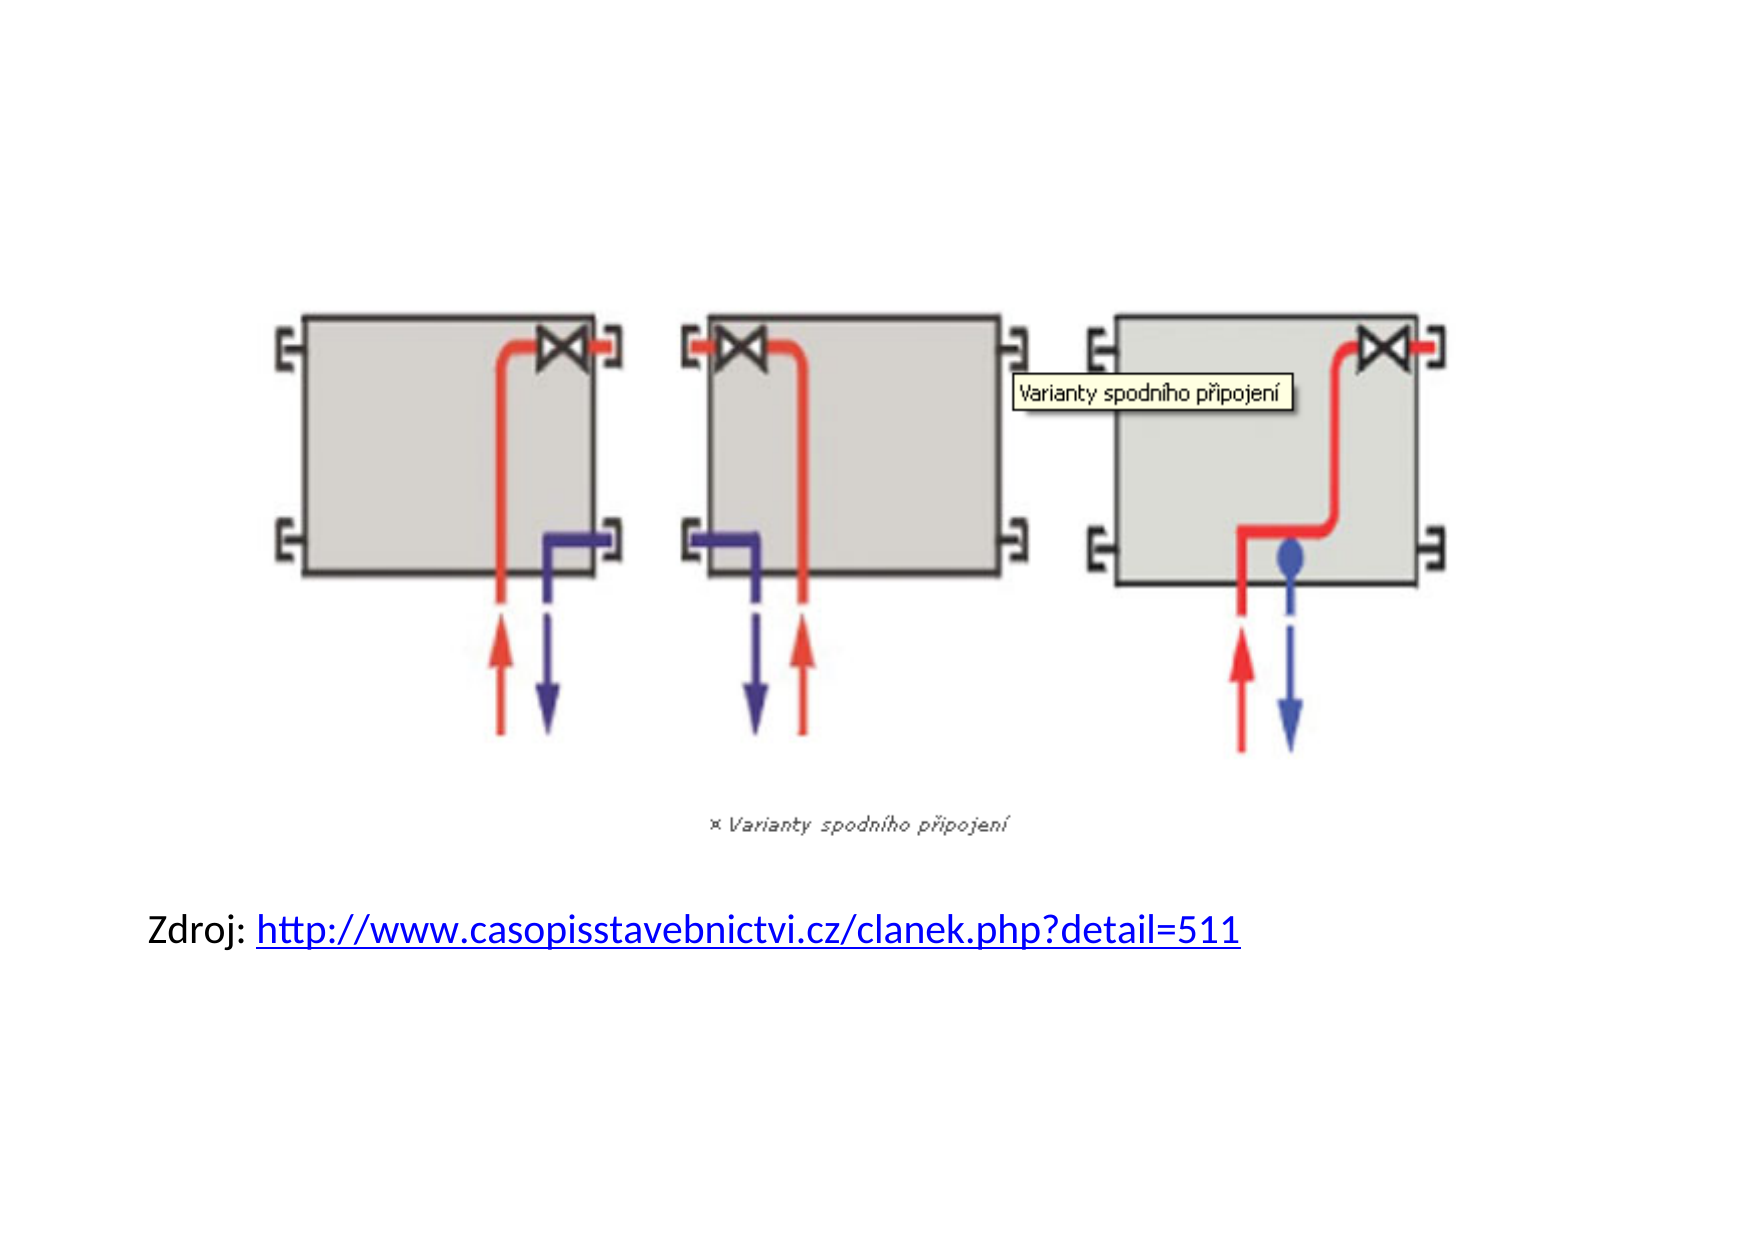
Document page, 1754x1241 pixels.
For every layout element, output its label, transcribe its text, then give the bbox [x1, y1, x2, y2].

picture [147, 262, 1591, 863]
text Zdroj: http://www.casopisstavebnictvi.cz/clanek.php?detail=511 [148, 903, 1606, 954]
